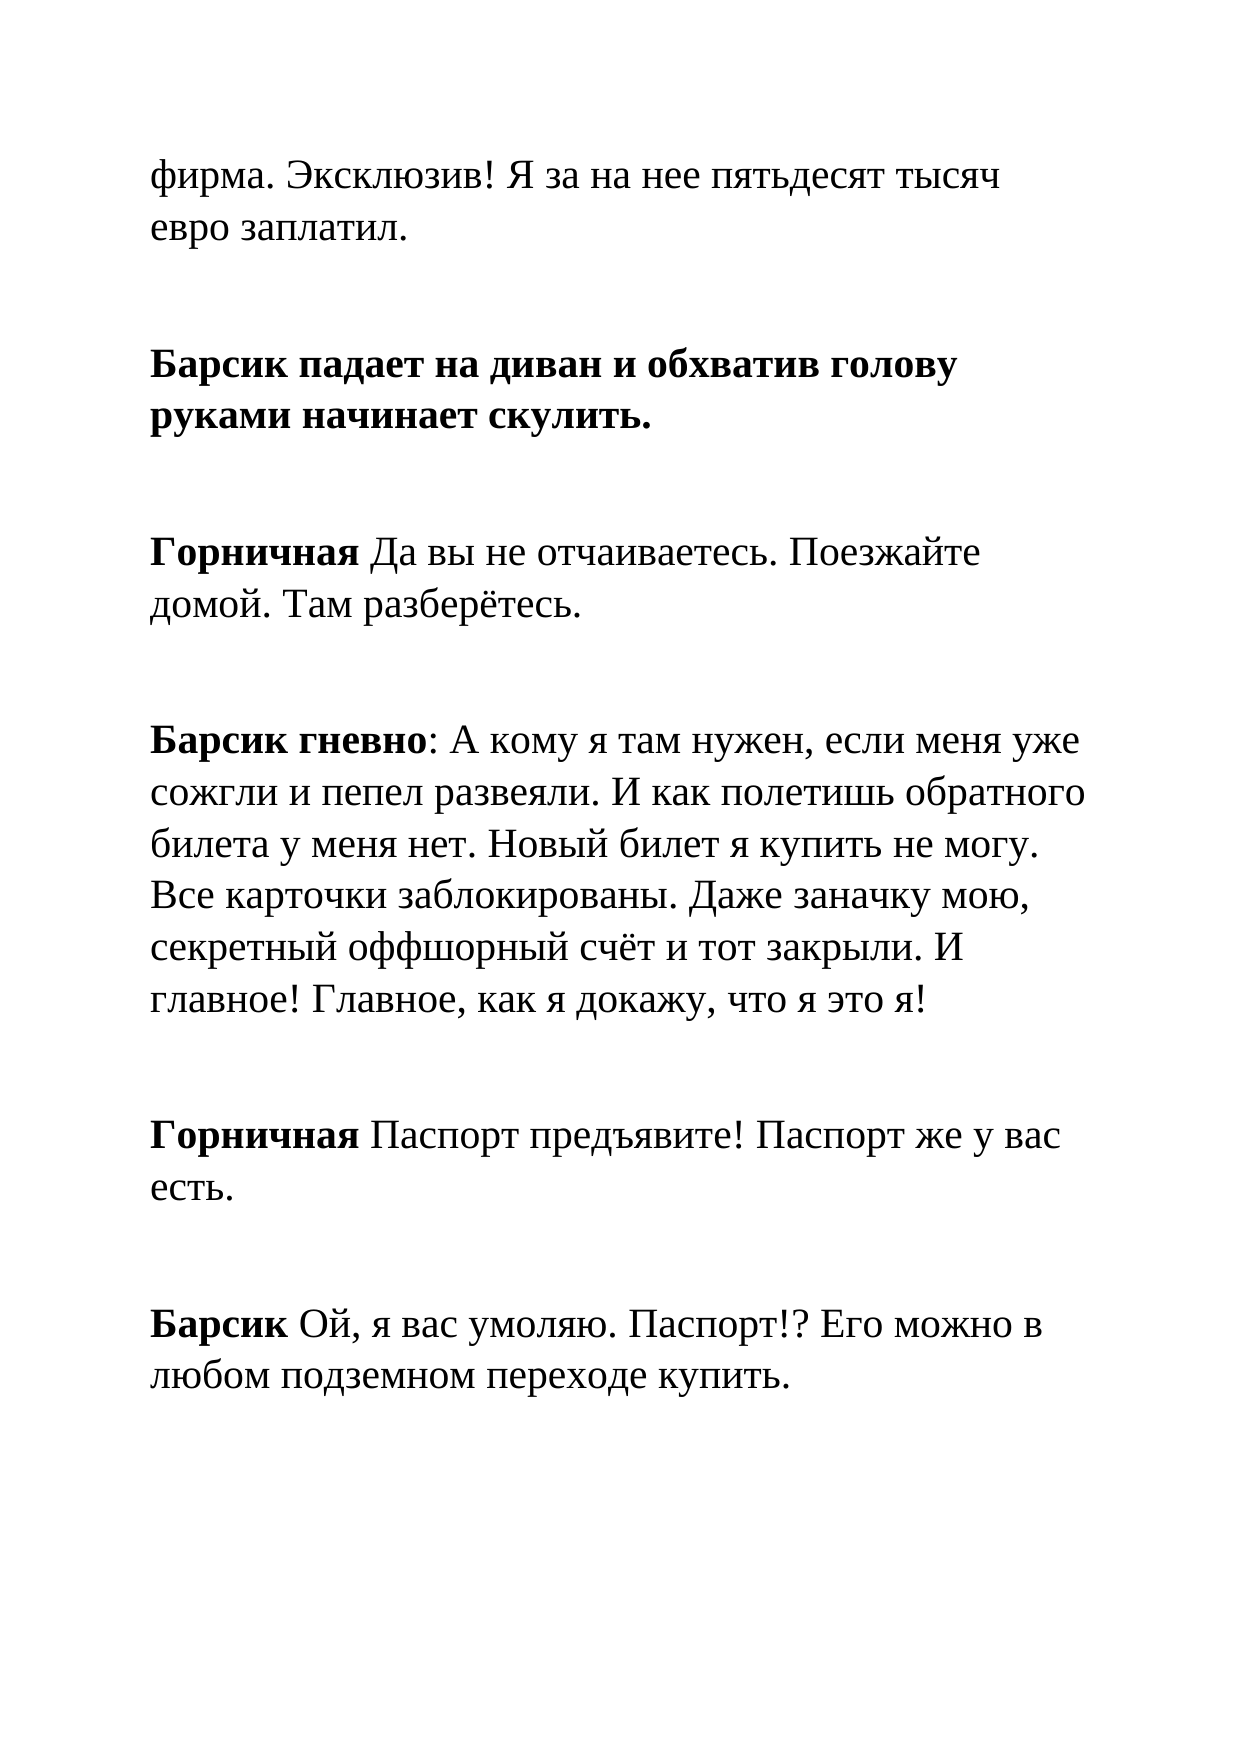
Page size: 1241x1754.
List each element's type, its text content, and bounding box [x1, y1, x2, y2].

text Барсик гневно: А кому я там нужен, если меня уже сожгли и пепел развеяли. И как полетишь обратного билета у меня нет. Новый билет я купить не могу. Все карточки заблокированы. Даже заначку мою, секретный оффшорный счёт и тот закрыли. И главное! Главное, как я докажу, что я это я! [150, 715, 1090, 1021]
text Барсик Ой, я вас умоляю. Паспорт!? Его можно в любом подземном переходе купить. [150, 1298, 1090, 1398]
text Горничная Да вы не отчаиваетесь. Поезжайте домой. Там разберётесь. [150, 527, 1090, 626]
text Горничная Паспорт предъявите! Паспорт же у вас есть. [150, 1110, 1090, 1209]
text Барсик падает на диван и обхватив голову руками начинает скулить. [150, 338, 1090, 438]
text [150, 150, 1090, 249]
